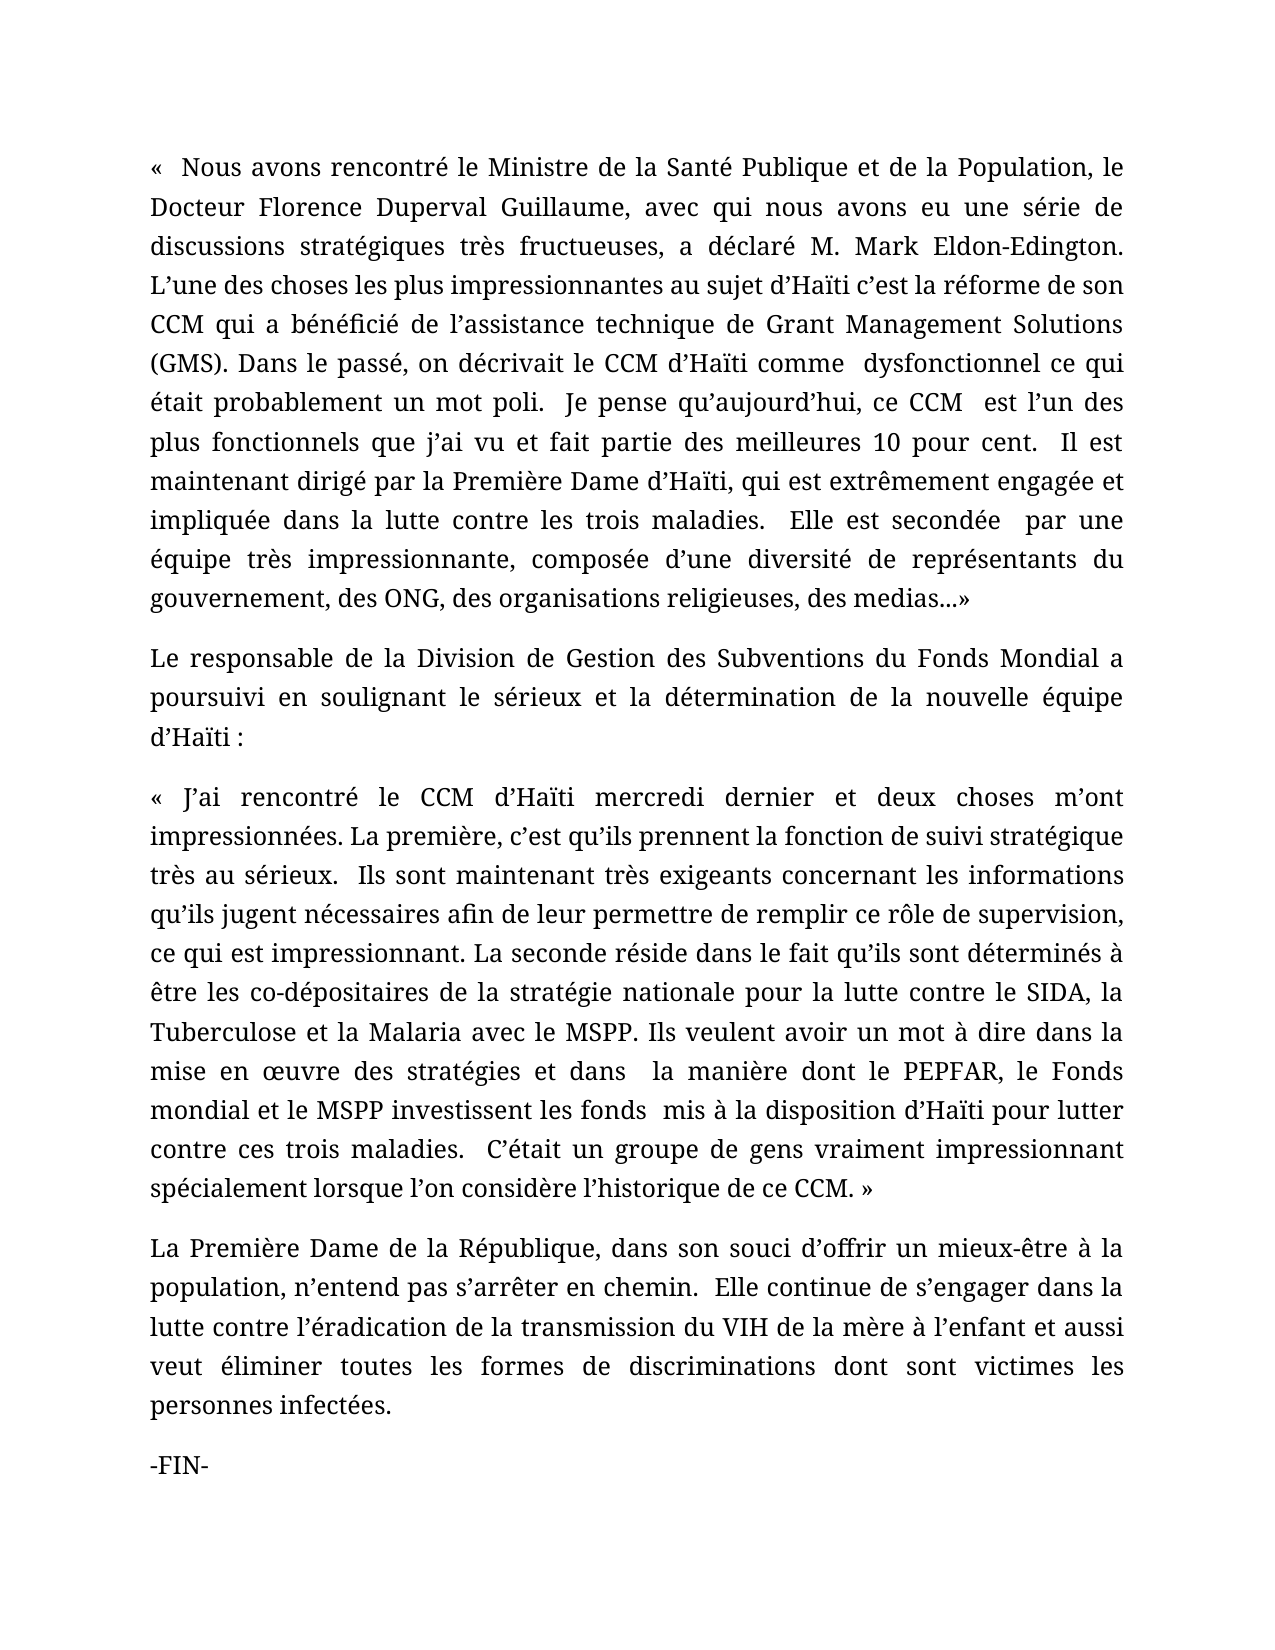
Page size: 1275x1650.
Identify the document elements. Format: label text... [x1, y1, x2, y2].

text Le responsable de la Division de Gestion des Subventions du Fonds Mondial a poursuivi en soulignant le sérieux et la détermination de la nouvelle équipe d’Haïti : [150, 641, 1125, 753]
text -FIN- [150, 1447, 1125, 1482]
text « J’ai rencontré le CCM d’Haïti mercredi dernier et deux choses m’ont impressionnées. La première, c’est qu’ils prennent la fonction de suivi stratégique très au sérieux. Ils sont maintenant très exigeants concernant les informations qu’ils jugent nécessaires afin de leur permettre de remplir ce rôle de supervision, ce qui est impressionnant. La seconde réside dans le fait qu’ils sont déterminés à être les co-dépositaires de la stratégie nationale pour la lutte contre le SIDA, la Tuberculose et la Malaria avec le MSPP. Ils veulent avoir un mot à dire dans la mise en œuvre des stratégies et dans la manière dont le PEPFAR, le Fonds mondial et le MSPP investissent les fonds mis à la disposition d’Haïti pour lutter contre ces trois maladies. C’était un groupe de gens vraiment impressionnant spécialement lorsque l’on considère l’historique de ce CCM. » [150, 779, 1125, 1205]
text La Première Dame de la République, dans son souci d’offrir un mieux-être à la population, n’entend pas s’arrêter en chemin. Elle continue de s’engager dans la lutte contre l’éradication de la transmission du VIH de la mère à l’enfant et aussi veut éliminer toutes les formes de discriminations dont sont victimes les personnes infectées. [150, 1231, 1125, 1422]
text « Nous avons rencontré le Ministre de la Santé Publique et de la Population, le Docteur Florence Duperval Guillaume, avec qui nous avons eu une série de discussions stratégiques très fructueuses, a déclaré M. Mark Eldon-Edington. L’une des choses les plus impressionnantes au sujet d’Haïti c’est la réforme de son CCM qui a bénéficié de l’assistance technique de Grant Management Solutions (GMS). Dans le passé, on décrivait le CCM d’Haïti comme dysfonctionnel ce qui était probablement un mot poli. Je pense qu’aujourd’hui, ce CCM est l’un des plus fonctionnels que j’ai vu et fait partie des meilleures 10 pour cent. Il est maintenant dirigé par la Première Dame d’Haïti, qui est extrêmement engagée et impliquée dans la lutte contre les trois maladies. Elle est secondée par une équipe très impressionnante, composée d’une diversité de représentants du gouvernement, des ONG, des organisations religieuses, des medias...» [150, 150, 1125, 615]
